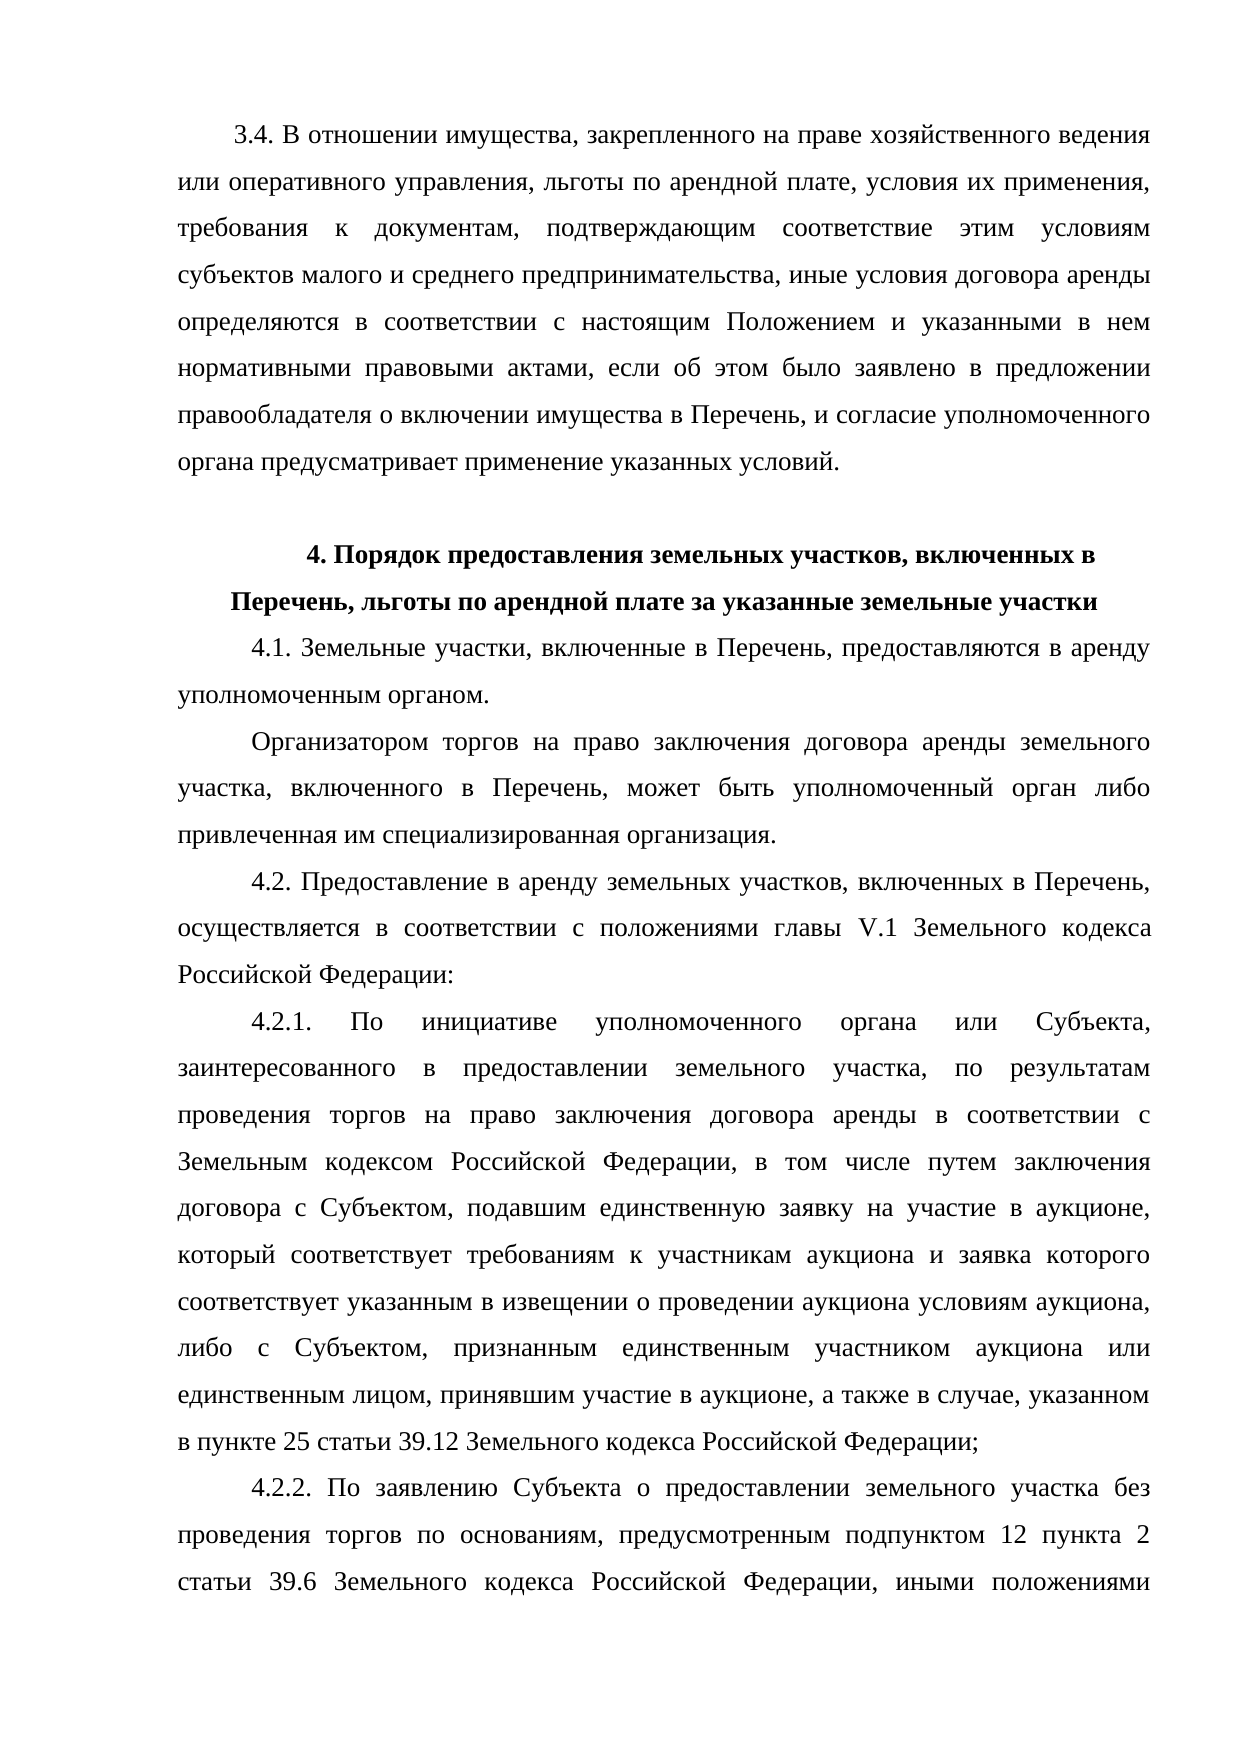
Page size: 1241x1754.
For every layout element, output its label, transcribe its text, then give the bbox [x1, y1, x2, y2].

text 4. Порядок предоставления земельных участков, включенных в Перечень, льготы по арендной плате за указанные земельные участки [177, 538, 1152, 616]
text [177, 1471, 1152, 1596]
text 4.2. Предоставление в аренду земельных участков, включенных в Перечень, осуществляется в соответствии с положениями главы V.1 Земельного кодекса Российской Федерации: [177, 865, 1152, 989]
text Организатором торгов на право заключения договора аренды земельного участка, включенного в Перечень, может быть уполномоченный орган либо привлеченная им специализированная организация. [177, 725, 1152, 849]
text 4.1. Земельные участки, включенные в Перечень, предоставляются в аренду уполномоченным органом. [177, 631, 1152, 709]
text 4.2.1. По инициативе уполномоченного органа или Субъекта, заинтересованного в предоставлении земельного участка, по результатам проведения торгов на право заключения договора аренды в соответствии с Земельным кодексом Российской Федерации, в том числе путем заключения договора с Субъектом, подавшим единственную заявку на участие в аукционе, который соответствует требованиям к участникам аукциона и заявка которого соответствует указанным в извещении о проведении аукциона условиям аукциона, либо с Субъектом, признанным единственным участником аукциона или единственным лицом, принявшим участие в аукционе, а также в случае, указанном в пункте 25 статьи 39.12 Земельного кодекса Российской Федерации; [177, 1005, 1152, 1456]
text 3.4. В отношении имущества, закрепленного на праве хозяйственного ведения или оперативного управления, льготы по арендной плате, условия их применения, требования к документам, подтверждающим соответствие этим условиям субъектов малого и среднего предпринимательства, иные условия договора аренды определяются в соответствии с настоящим Положением и указанными в нем нормативными правовыми актами, если об этом было заявлено в предложении правообладателя о включении имущества в Перечень, и согласие уполномоченного органа предусматривает применение указанных условий. [177, 118, 1152, 476]
